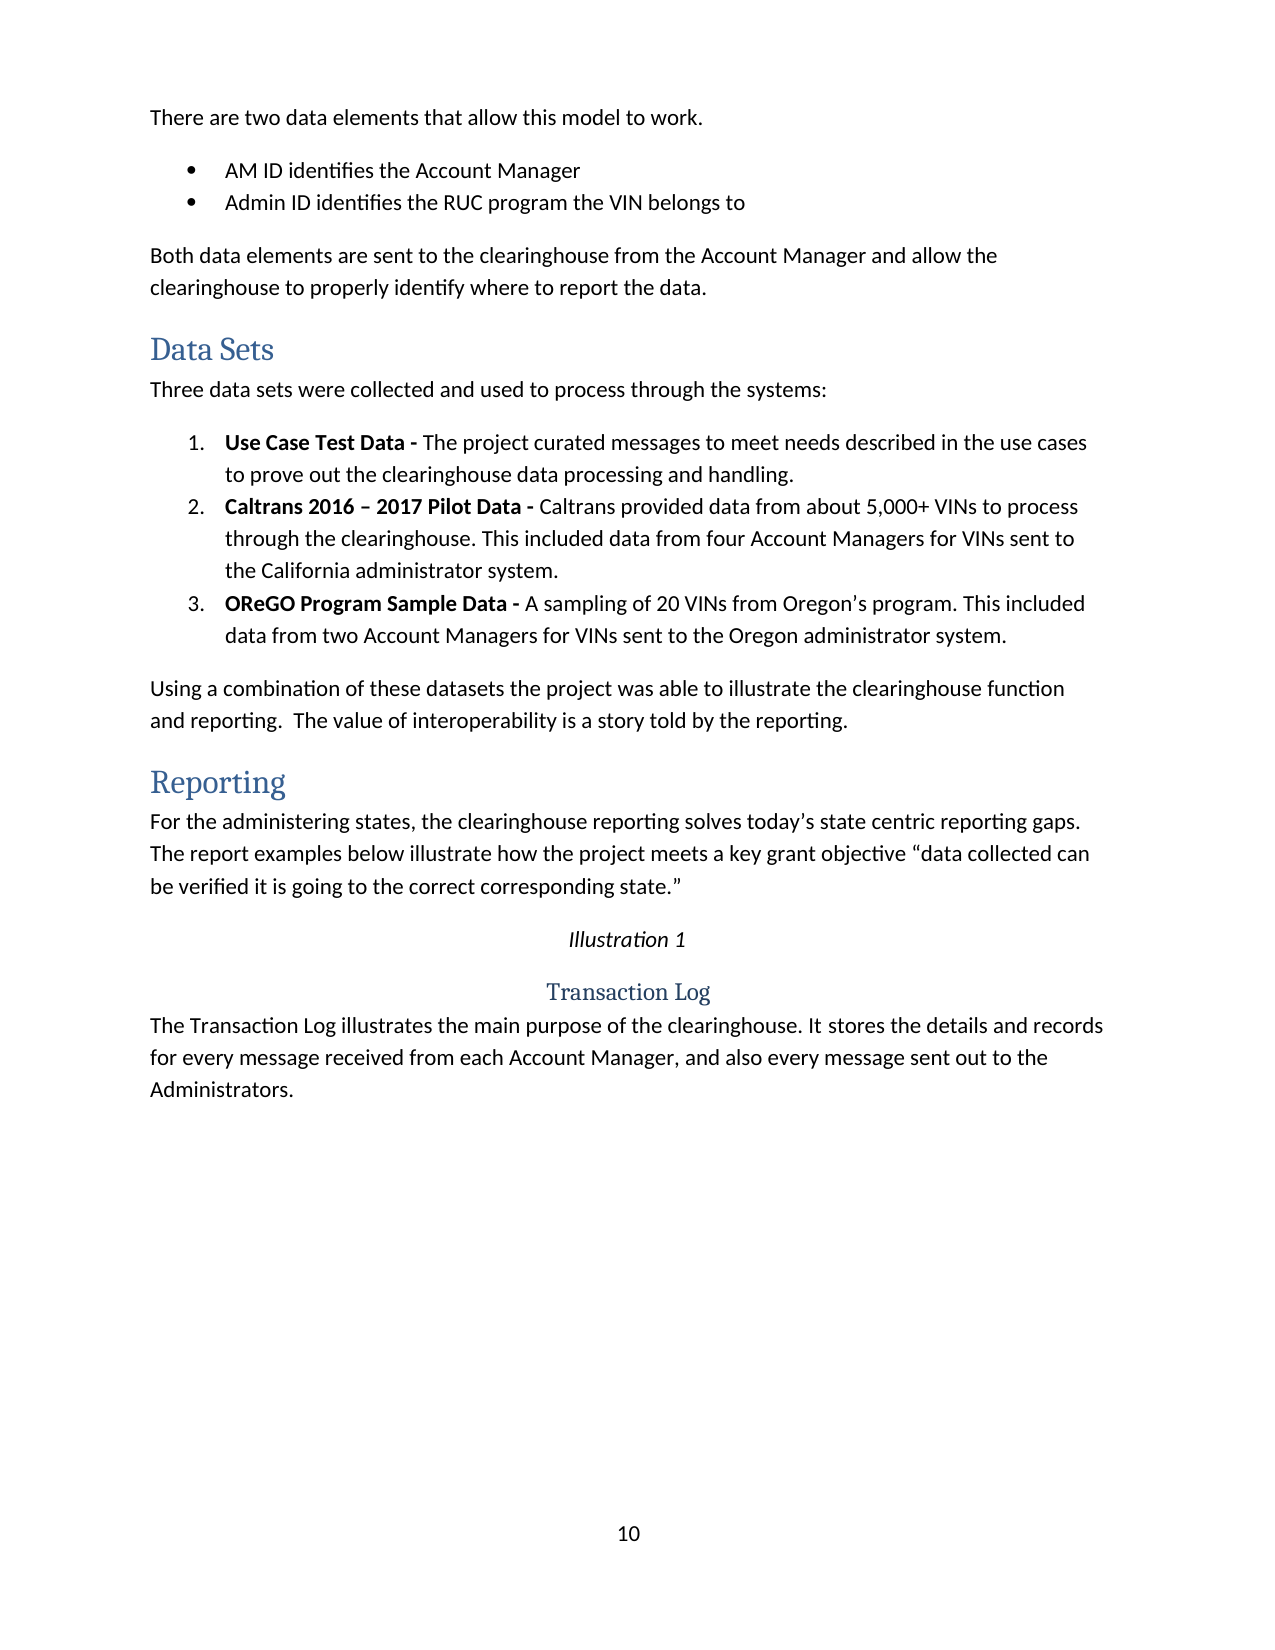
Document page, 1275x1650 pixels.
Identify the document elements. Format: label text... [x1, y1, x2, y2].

text Illustration 1 [150, 925, 1106, 953]
text The Transaction Log illustrates the main purpose of the clearinghouse. It stores the details and records for every message received from each Account Manager, and also every message sent out to the Administrators. [150, 1011, 1106, 1103]
list OReGO Program Sample Data - A sampling of 20 VINs from Oregon’s program. This included data from two Account Managers for VINs sent to the Oregon administrator system. [187, 589, 1106, 649]
list Admin ID identifies the RUC program the VIN belongs to [187, 188, 1106, 216]
list Caltrans 2016 – 2017 Pilot Data - Caltrans provided data from about 5,000+ VINs to process through the clearinghouse. This included data from four Account Managers for VINs sent to the California administrator system. [187, 492, 1106, 584]
subtitle Data Sets [150, 331, 1106, 369]
list AM ID identifies the Account Manager [187, 156, 1106, 184]
text For the administering states, the clearinghouse reporting solves today’s state centric reporting gaps. The report examples below illustrate how the project meets a key grant objective “data collected can be verified it is going to the correct corresponding state.” [150, 807, 1106, 900]
subtitle Reporting [150, 763, 1106, 802]
text Both data elements are sent to the clearinghouse from the Account Manager and allow the clearinghouse to properly identify where to report the data. [150, 241, 1106, 302]
list Use Case Test Data - The project curated messages to meet needs described in the use cases to prove out the clearinghouse data processing and handling. [187, 428, 1106, 488]
text Using a combination of these datasets the project was able to illustrate the clearinghouse function and reporting. The value of interoperability is a story told by the reporting. [150, 674, 1106, 734]
text There are two data elements that allow this model to work. [150, 103, 1106, 131]
subtitle Transaction Log [150, 978, 1106, 1007]
text Three data sets were collected and used to process through the systems: [150, 375, 1106, 403]
